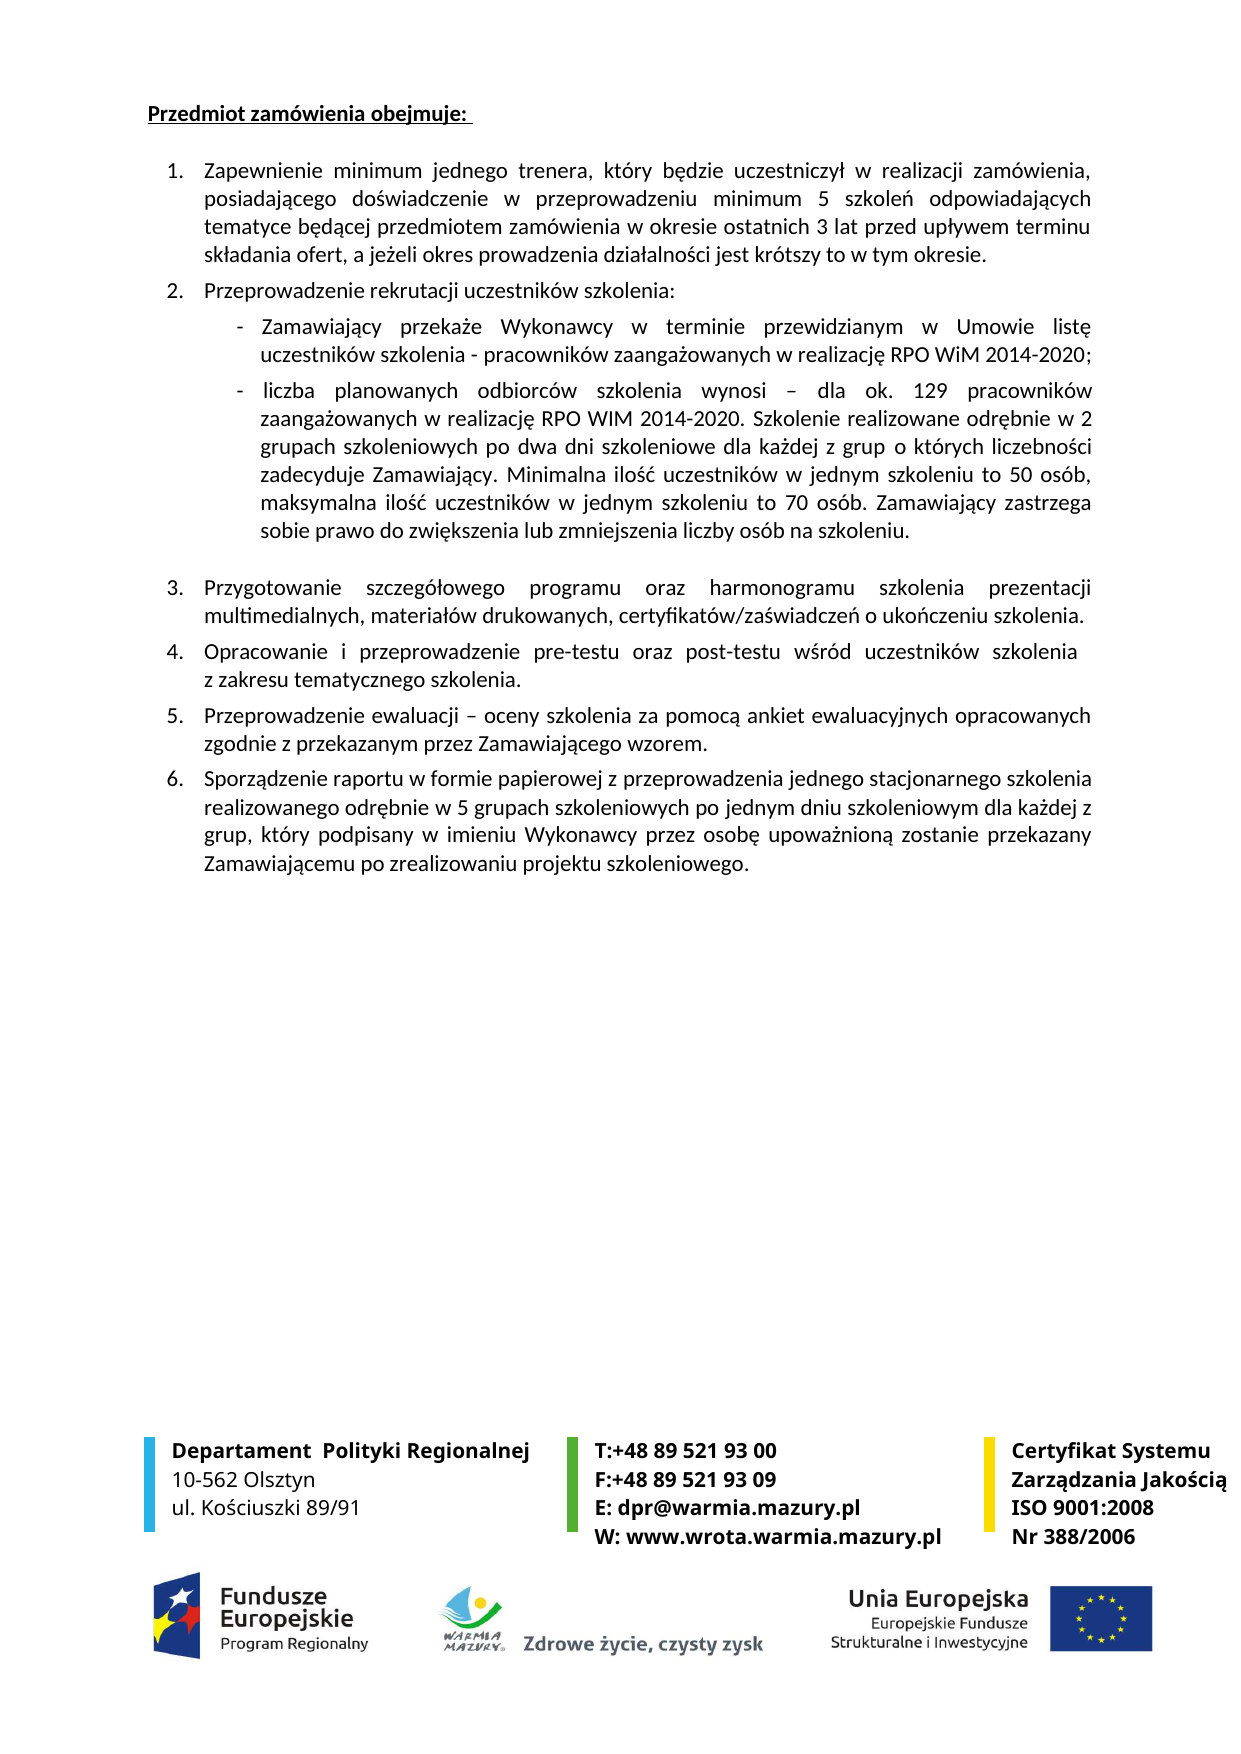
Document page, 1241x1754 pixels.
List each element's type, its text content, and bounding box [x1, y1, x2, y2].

list Sporządzenie raportu w formie papierowej z przeprowadzenia jednego stacjonarnego szkolenia realizowanego odrębnie w 5 grupach szkoleniowych po jednym dniu szkoleniowym dla każdej z grup, który podpisany w imieniu Wykonawcy przez osobę upoważnioną zostanie przekazany Zamawiającemu po zrealizowaniu projektu szkoleniowego. [166, 764, 1092, 877]
list Przeprowadzenie ewaluacji – oceny szkolenia za pomocą ankiet ewaluacyjnych opracowanych zgodnie z przekazanym przez Zamawiającego wzorem. [166, 701, 1092, 757]
list Zapewnienie minimum jednego trenera, który będzie uczestniczył w realizacji zamówienia, posiadającego doświadczenie w przeprowadzeniu minimum 5 szkoleń odpowiadających tematyce będącej przedmiotem zamówienia w okresie ostatnich 3 lat przed upływem terminu składania ofert, a jeżeli okres prowadzenia działalności jest krótszy to w tym okresie. [166, 156, 1092, 268]
list Przeprowadzenie rekrutacji uczestników szkolenia: [166, 276, 1092, 304]
list Przygotowanie szczegółowego programu oraz harmonogramu szkolenia prezentacji multimedialnych, materiałów drukowanych, certyfikatów/zaświadczeń o ukończeniu szkolenia. [166, 573, 1092, 629]
text Przedmiot zamówienia obejmuje: [148, 94, 1092, 127]
text - liczba planowanych odbiorców szkolenia wynosi – dla ok. 129 pracowników zaangażowanych w realizację RPO WIM 2014-2020. Szkolenie realizowane odrębnie w 2 grupach szkoleniowych po dwa dni szkoleniowe dla każdej z grup o których liczebności zadecyduje Zamawiający. Minimalna ilość uczestników w jednym szkoleniu to 50 osób, maksymalna ilość uczestników w jednym szkoleniu to 70 osób. Zamawiający zastrzega sobie prawo do zwiększenia lub zmniejszenia liczby osób na szkoleniu. [236, 376, 1092, 544]
picture [130, 1549, 1176, 1681]
text - Zamawiający przekaże Wykonawcy w terminie przewidzianym w Umowie listę uczestników szkolenia - pracowników zaangażowanych w realizację RPO WiM 2014-2020; [236, 312, 1092, 368]
list Opracowanie i przeprowadzenie pre-testu oraz post-testu wśród uczestników szkolenia z zakresu tematycznego szkolenia. [166, 637, 1092, 693]
